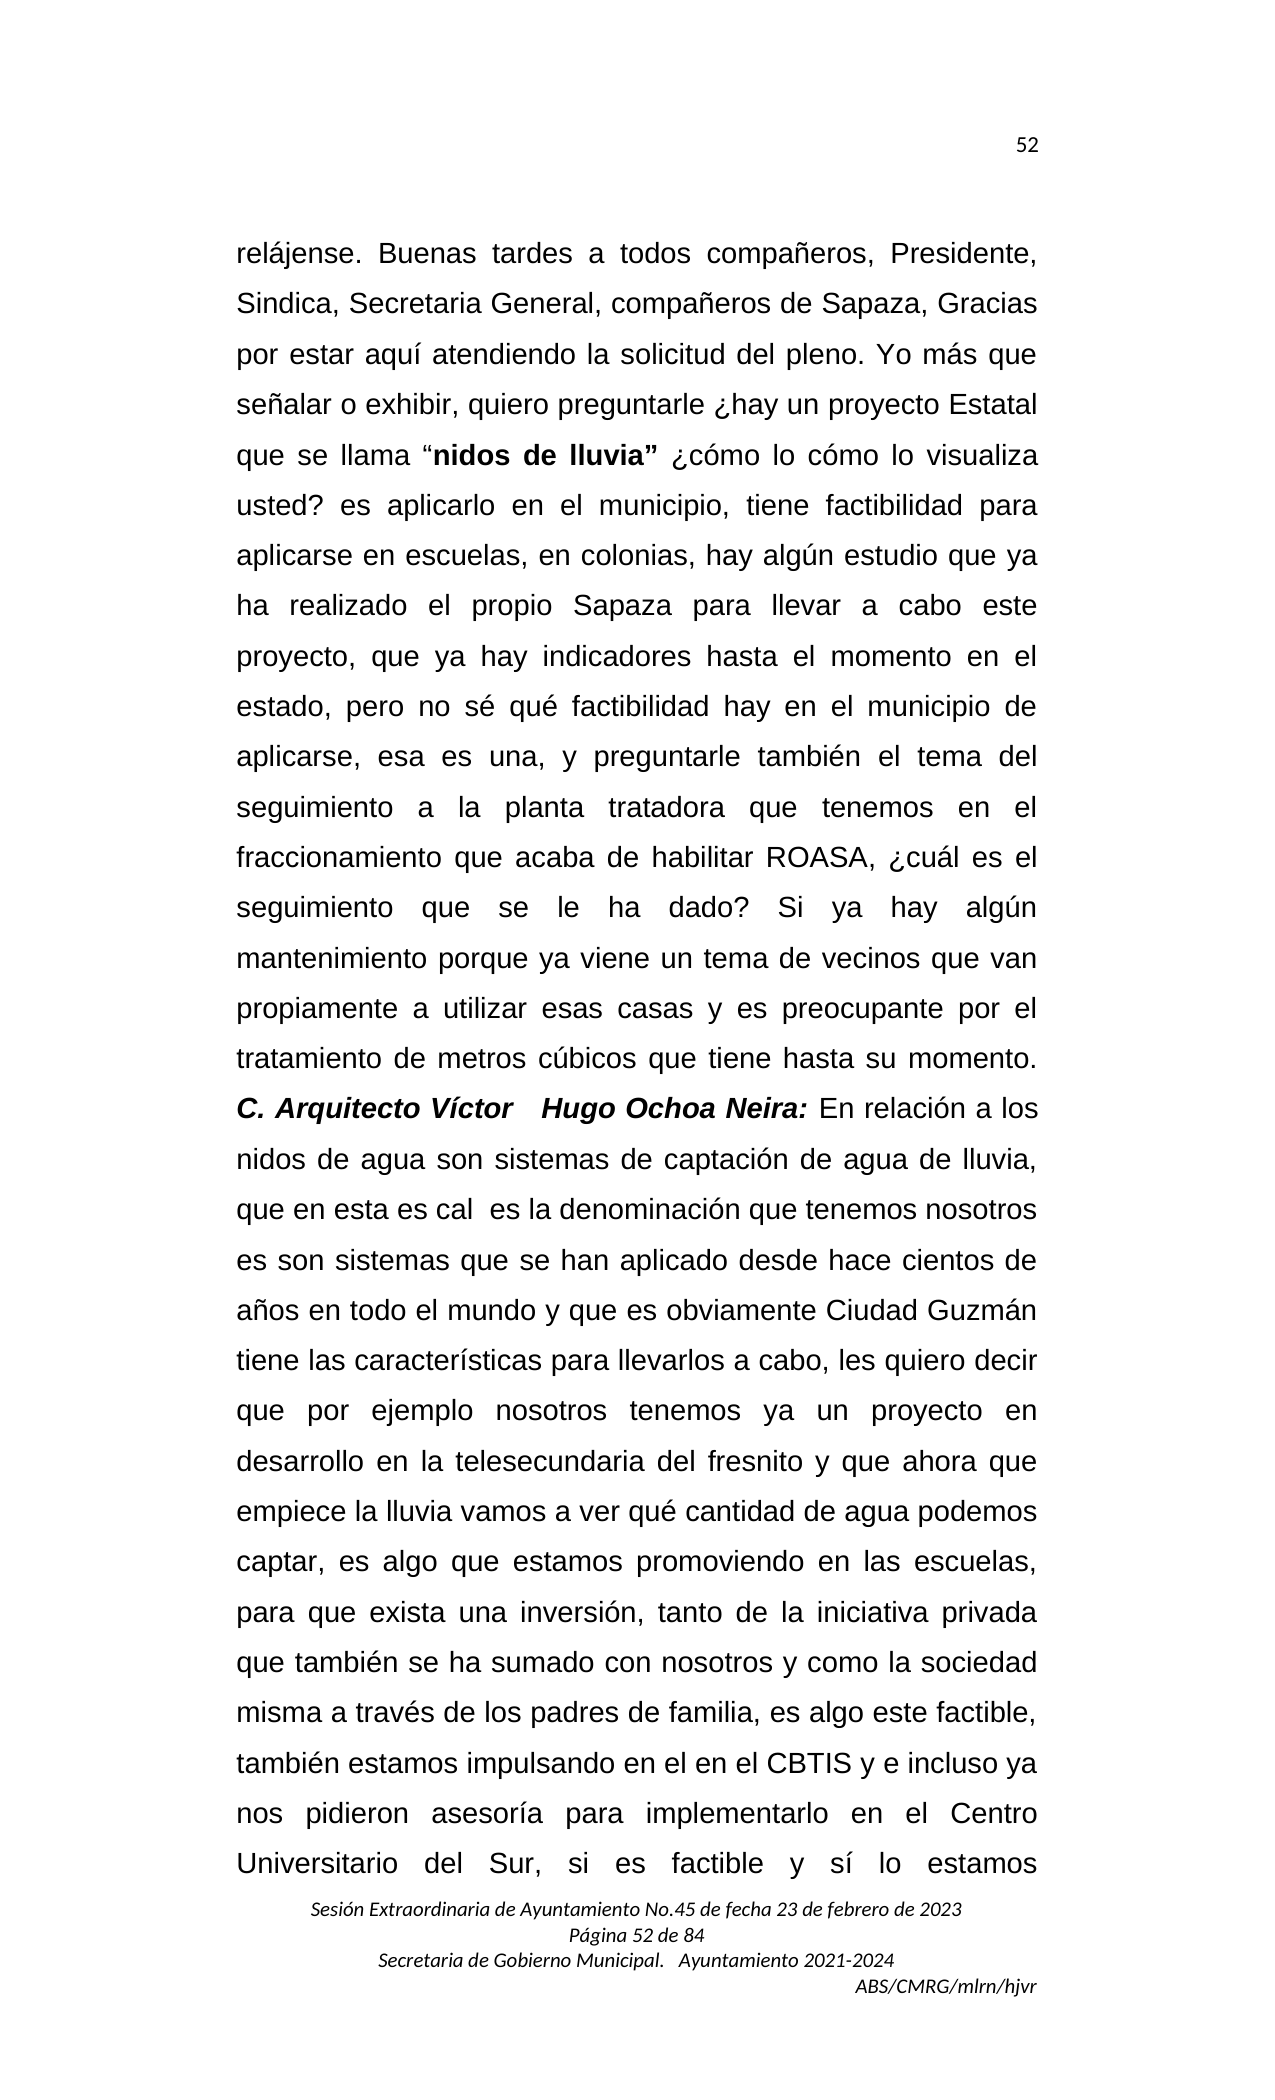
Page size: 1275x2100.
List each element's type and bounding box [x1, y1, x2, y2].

text [236, 236, 1039, 1880]
